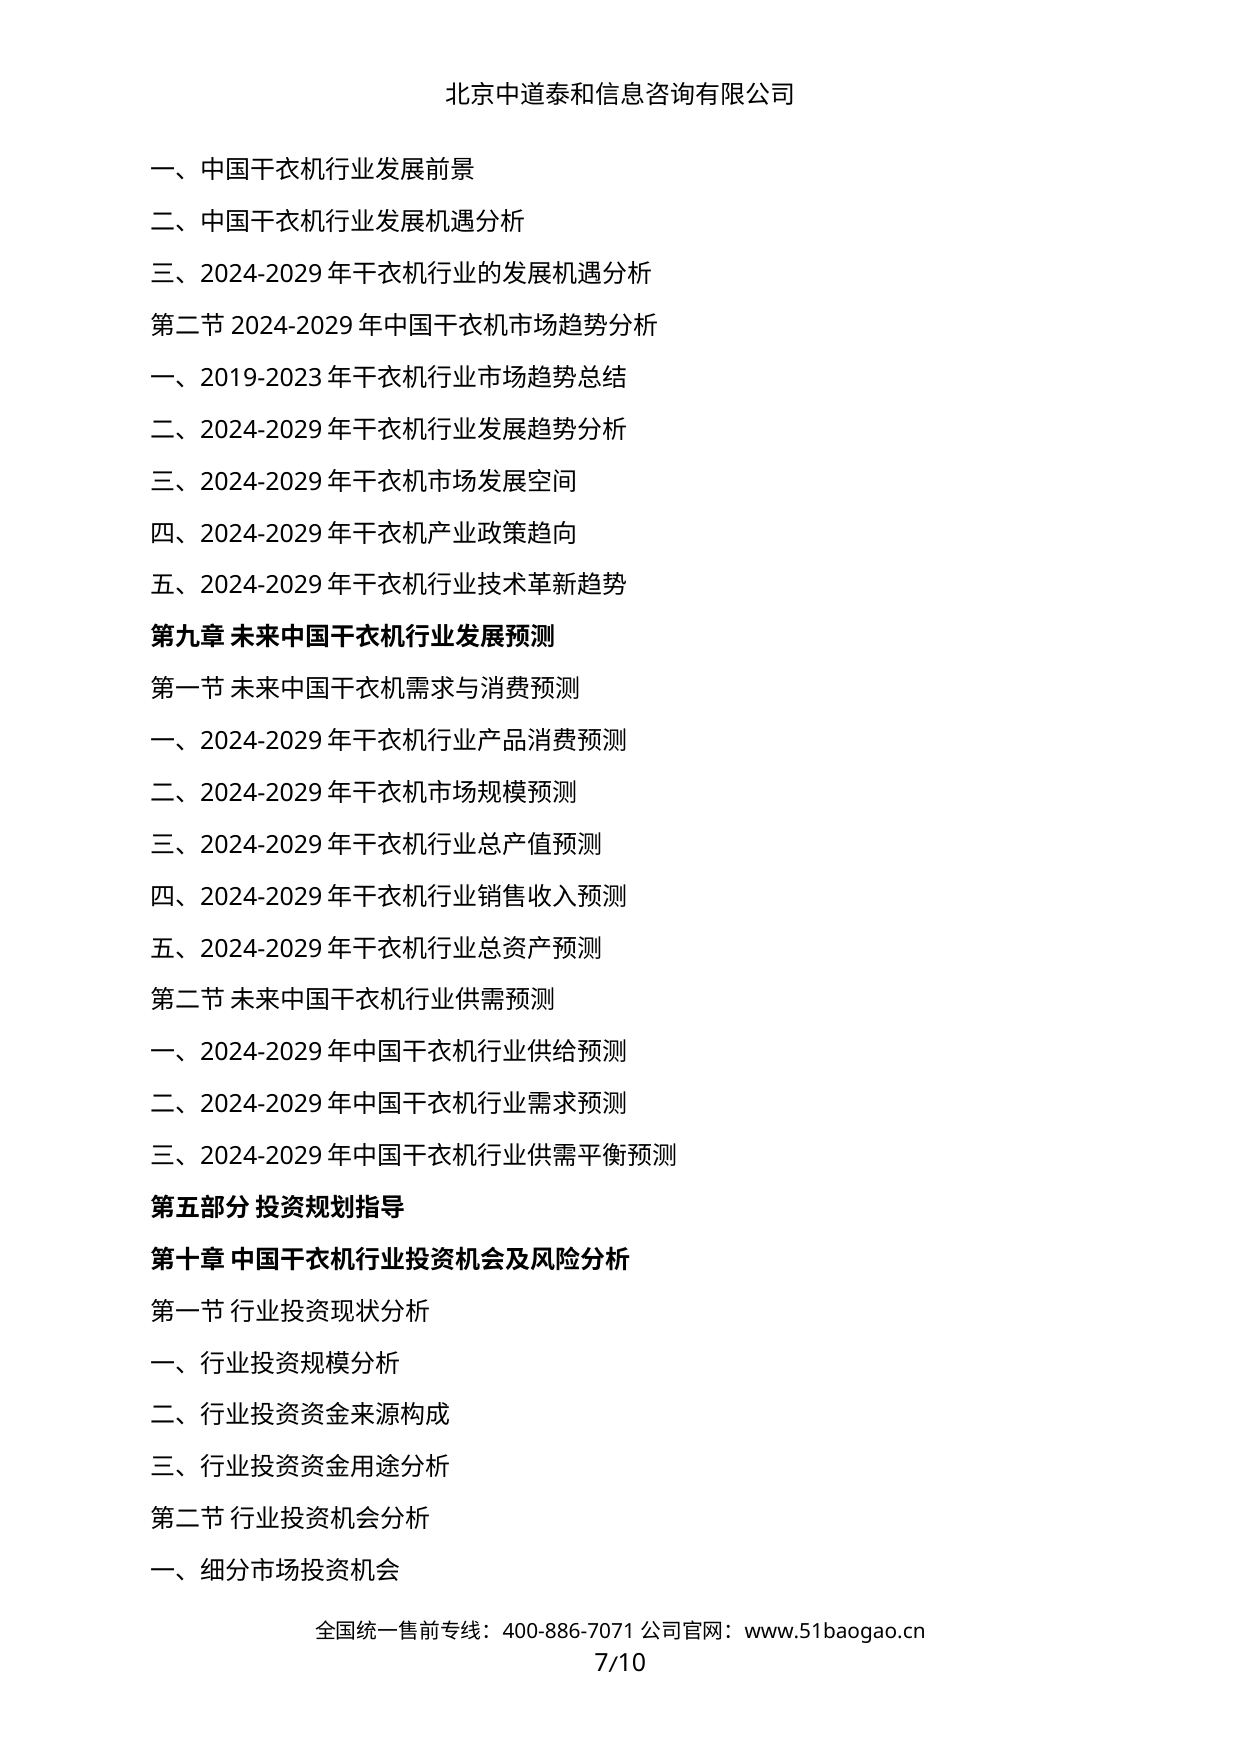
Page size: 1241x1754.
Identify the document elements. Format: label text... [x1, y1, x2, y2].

text 第一节 行业投资现状分析 [150, 1291, 1090, 1327]
text 一、细分市场投资机会 [150, 1551, 1090, 1587]
text 二、2024-2029年干衣机市场规模预测 [150, 772, 1090, 809]
text 二、中国干衣机行业发展机遇分析 [150, 202, 1090, 238]
text 一、2019-2023年干衣机行业市场趋势总结 [150, 357, 1090, 394]
text 三、2024-2029年干衣机行业的发展机遇分析 [150, 254, 1090, 290]
text 五、2024-2029年干衣机行业总资产预测 [150, 928, 1090, 964]
text 四、2024-2029年干衣机行业销售收入预测 [150, 876, 1090, 912]
text 二、2024-2029年中国干衣机行业需求预测 [150, 1084, 1090, 1120]
text 一、中国干衣机行业发展前景 [150, 150, 1090, 186]
text 一、行业投资规模分析 [150, 1343, 1090, 1379]
text 一、2024-2029年中国干衣机行业供给预测 [150, 1032, 1090, 1068]
text 第五部分 投资规划指导 [150, 1187, 1090, 1224]
text 第二节 行业投资机会分析 [150, 1499, 1090, 1535]
text 一、2024-2029年干衣机行业产品消费预测 [150, 721, 1090, 757]
text 第九章 未来中国干衣机行业发展预测 [150, 617, 1090, 653]
text 第十章 中国干衣机行业投资机会及风险分析 [150, 1239, 1090, 1276]
text 第一节 未来中国干衣机需求与消费预测 [150, 669, 1090, 705]
text 三、2024-2029年干衣机市场发展空间 [150, 461, 1090, 497]
text 第二节 未来中国干衣机行业供需预测 [150, 980, 1090, 1016]
text 五、2024-2029年干衣机行业技术革新趋势 [150, 565, 1090, 601]
text 二、2024-2029年干衣机行业发展趋势分析 [150, 409, 1090, 446]
text 四、2024-2029年干衣机产业政策趋向 [150, 513, 1090, 549]
text 三、2024-2029年中国干衣机行业供需平衡预测 [150, 1136, 1090, 1172]
text 三、2024-2029年干衣机行业总产值预测 [150, 824, 1090, 861]
text 三、行业投资资金用途分析 [150, 1447, 1090, 1483]
text 二、行业投资资金来源构成 [150, 1395, 1090, 1431]
text 第二节 2024-2029年中国干衣机市场趋势分析 [150, 306, 1090, 342]
